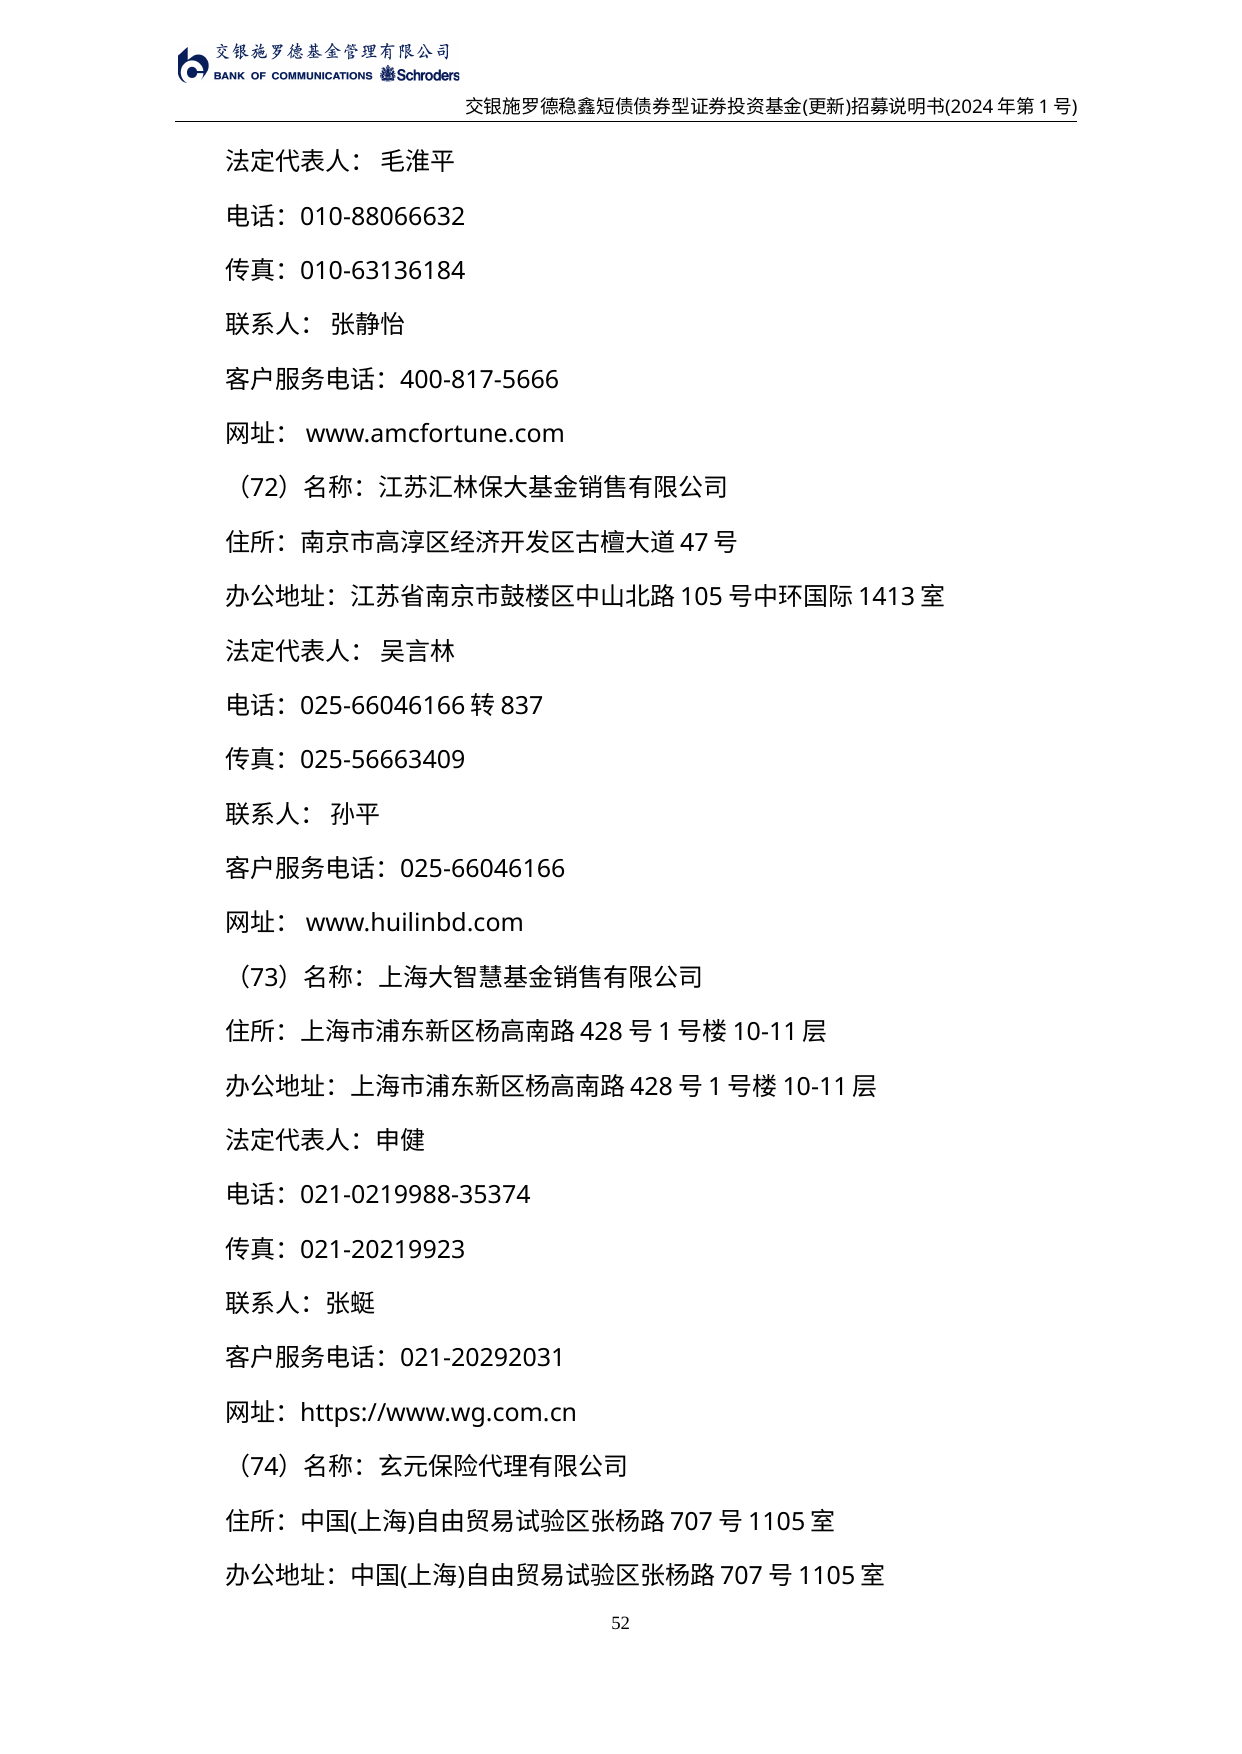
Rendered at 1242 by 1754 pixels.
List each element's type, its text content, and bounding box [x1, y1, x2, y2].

text 网址：https://www.wg.com.cn [175, 1392, 1077, 1428]
text （74）名称：玄元保险代理有限公司 [175, 1447, 1077, 1483]
text 联系人：张蜓 [175, 1283, 1077, 1320]
text 电话：025-66046166转837 [175, 685, 1077, 722]
text 传真：025-56663409 [175, 740, 1077, 776]
text 客户服务电话：021-20292031 [175, 1338, 1077, 1374]
text 住所：上海市浦东新区杨高南路428号1号楼10-11层 [175, 1012, 1077, 1048]
text 传真：010-63136184 [175, 250, 1077, 287]
text 电话：021-0219988-35374 [175, 1175, 1077, 1211]
text （73）名称：上海大智慧基金销售有限公司 [175, 957, 1077, 993]
picture [178, 43, 460, 83]
text （72）名称：江苏汇林保大基金销售有限公司 [175, 468, 1077, 504]
text 客户服务电话：400-817-5666 [175, 359, 1077, 395]
text 办公地址：中国(上海)自由贸易试验区张杨路707号1105室 [175, 1555, 1077, 1592]
text 住所：南京市高淳区经济开发区古檀大道47号 [175, 522, 1077, 558]
text 传真：021-20219923 [175, 1229, 1077, 1265]
text 法定代表人： 吴言林 [175, 631, 1077, 667]
text 网址： www.huilinbd.com [175, 903, 1077, 939]
text 联系人： 孙平 [175, 794, 1077, 830]
text 客户服务电话：025-66046166 [175, 848, 1077, 885]
text 电话：010-88066632 [175, 196, 1077, 232]
text 联系人： 张静怡 [175, 305, 1077, 341]
text 办公地址：江苏省南京市鼓楼区中山北路105号中环国际1413室 [175, 577, 1077, 613]
text 网址： www.amcfortune.com [175, 413, 1077, 450]
text 法定代表人： 毛淮平 [175, 142, 1077, 178]
text 办公地址：上海市浦东新区杨高南路428号1号楼10-11层 [175, 1066, 1077, 1102]
text 法定代表人：申健 [175, 1120, 1077, 1157]
text 住所：中国(上海)自由贸易试验区张杨路707号1105室 [175, 1501, 1077, 1537]
